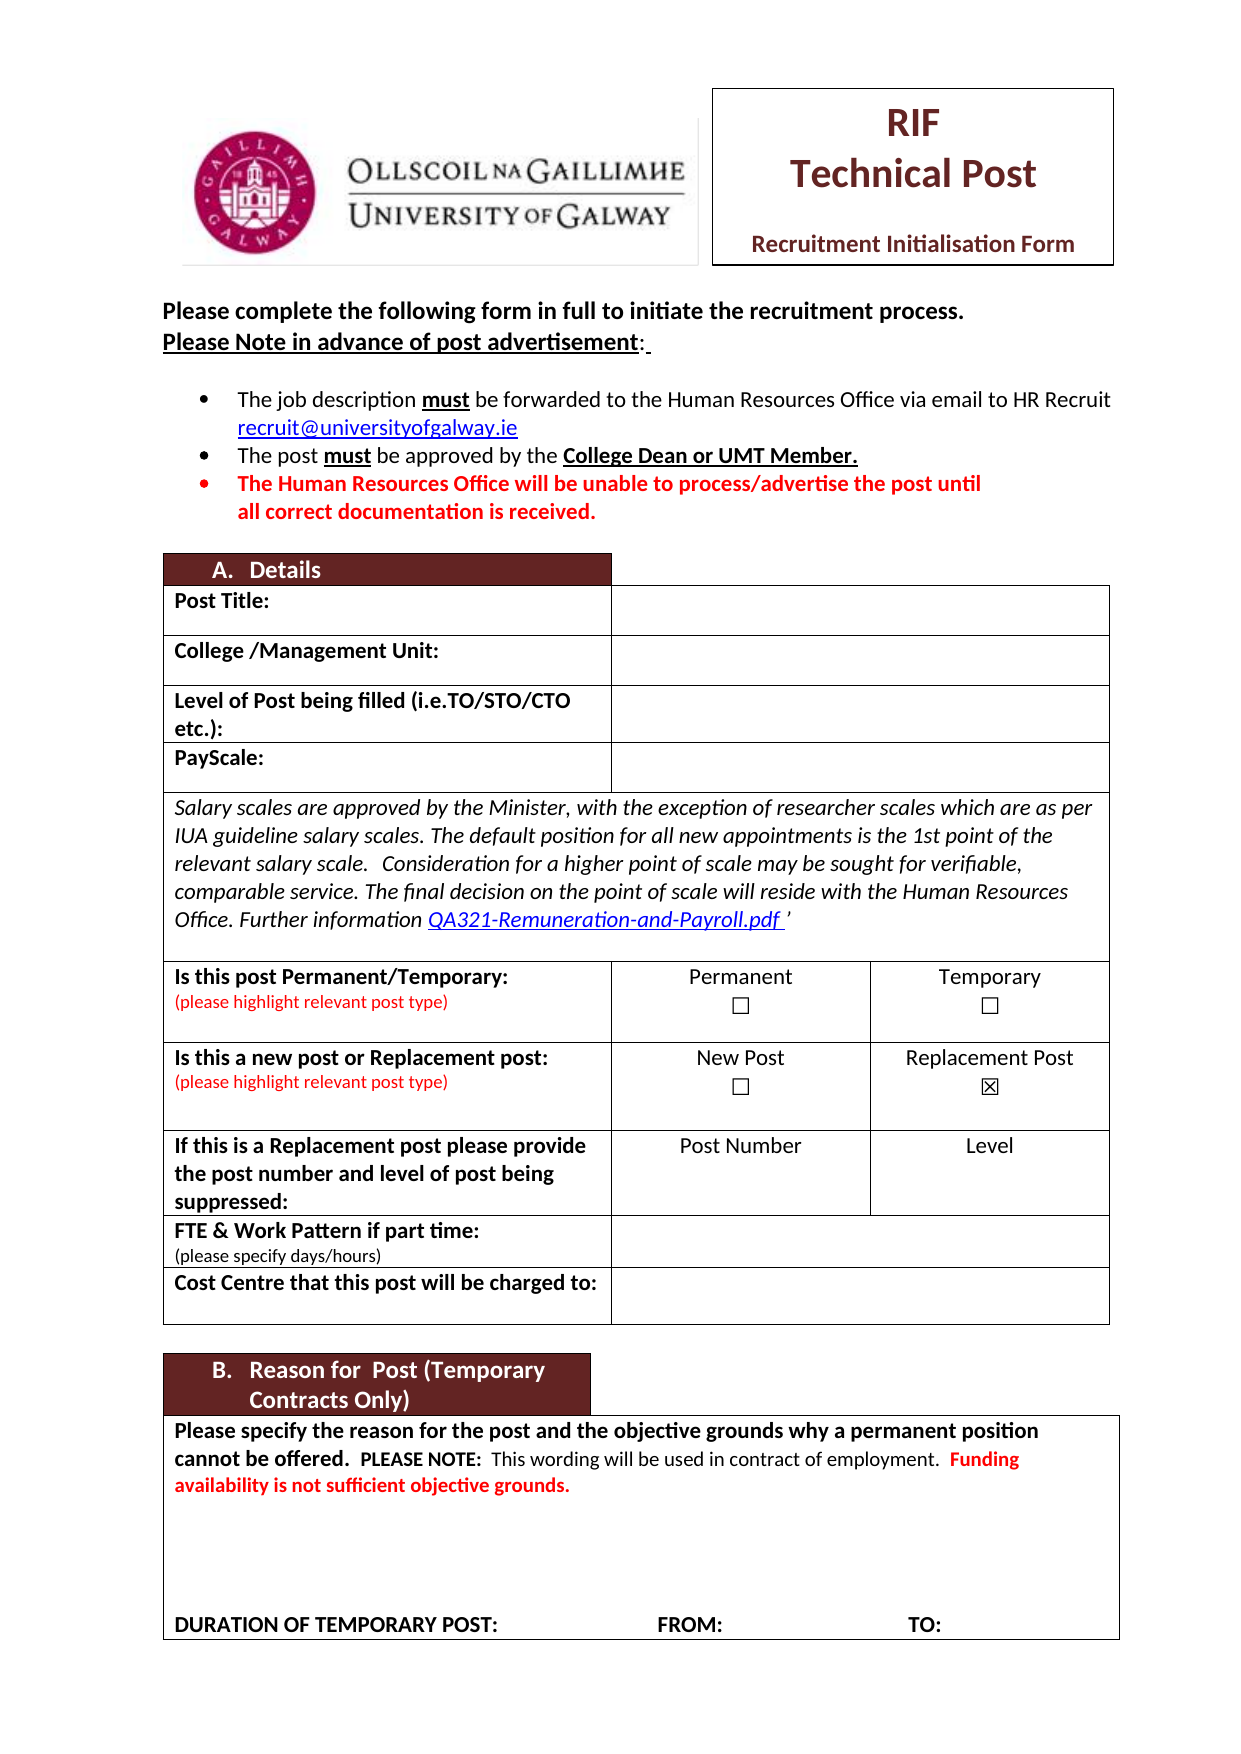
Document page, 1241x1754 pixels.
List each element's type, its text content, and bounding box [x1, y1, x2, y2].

table_cell [612, 1268, 1109, 1324]
table_cell Is this post Permanent/Temporary: (please highlight relevant post type) [164, 962, 611, 1042]
table_header Reason for Post (Temporary Contracts Only) [164, 1354, 590, 1415]
table_cell Please specify the reason for the post and the objective grounds why a permanent position cannot be offered. PLEASE NOTE: This wording will be used in contract of employment. Funding availability is not sufficient objective grounds. DURATION OF TEMPORARY POST: FROM: TO: [164, 1416, 1119, 1638]
table_cell [612, 586, 1109, 635]
table_cell Permanent [612, 962, 870, 1042]
table_cell Post Title: [164, 586, 611, 635]
list The Human Resources Office will be unable to process/advertise the post until [200, 469, 1167, 497]
table_cell New Post [612, 1043, 870, 1130]
table_cell Cost Centre that this post will be charged to: [164, 1268, 611, 1324]
table_cell Temporary [871, 962, 1109, 1042]
table_cell Level [871, 1131, 1109, 1215]
table_cell If this is a Replacement post please provide the post number and level of post being suppressed: [164, 1131, 611, 1215]
table_cell [612, 686, 1109, 742]
table_cell Salary scales are approved by the Minister, with the exception of researcher scales which are as per IUA guideline salary scales. The default position for all new appointments is the 1st point of the relevant salary scale. Consideration for a higher point of scale may be sought for verifiable, comparable service. The final decision on the point of scale will reside with the Human Resources Office. Further information QA321-Remuneration-and-Payroll.pdf ’ [164, 793, 1109, 961]
table_cell Post Number [612, 1131, 870, 1215]
text Please complete the following form in full to initiate the recruitment process. Please Note in advance of post advertisement: [162, 295, 1167, 385]
table_header Details [164, 554, 611, 585]
table_cell [612, 1216, 1109, 1267]
table_cell Replacement Post [871, 1043, 1109, 1130]
table_cell FTE & Work Pattern if part time: (please specify days/hours) [164, 1216, 611, 1267]
table_cell [612, 636, 1109, 685]
list The post must be approved by the College Dean or UMT Member. [200, 441, 1167, 469]
table_cell PayScale: [164, 743, 611, 792]
table_cell College /Management Unit: [164, 636, 611, 685]
picture [182, 118, 700, 267]
list all correct documentation is received. [237, 497, 1167, 525]
list The job description must be forwarded to the Human Resources Office via email to HR Recruit recruit@universityofgalway.ie [200, 385, 1167, 441]
table_cell Is this a new post or Replacement post: (please highlight relevant post type) [164, 1043, 611, 1130]
table_cell [612, 743, 1109, 792]
table_cell Level of Post being filled (i.e.TO/STO/CTO etc.): [164, 686, 611, 742]
